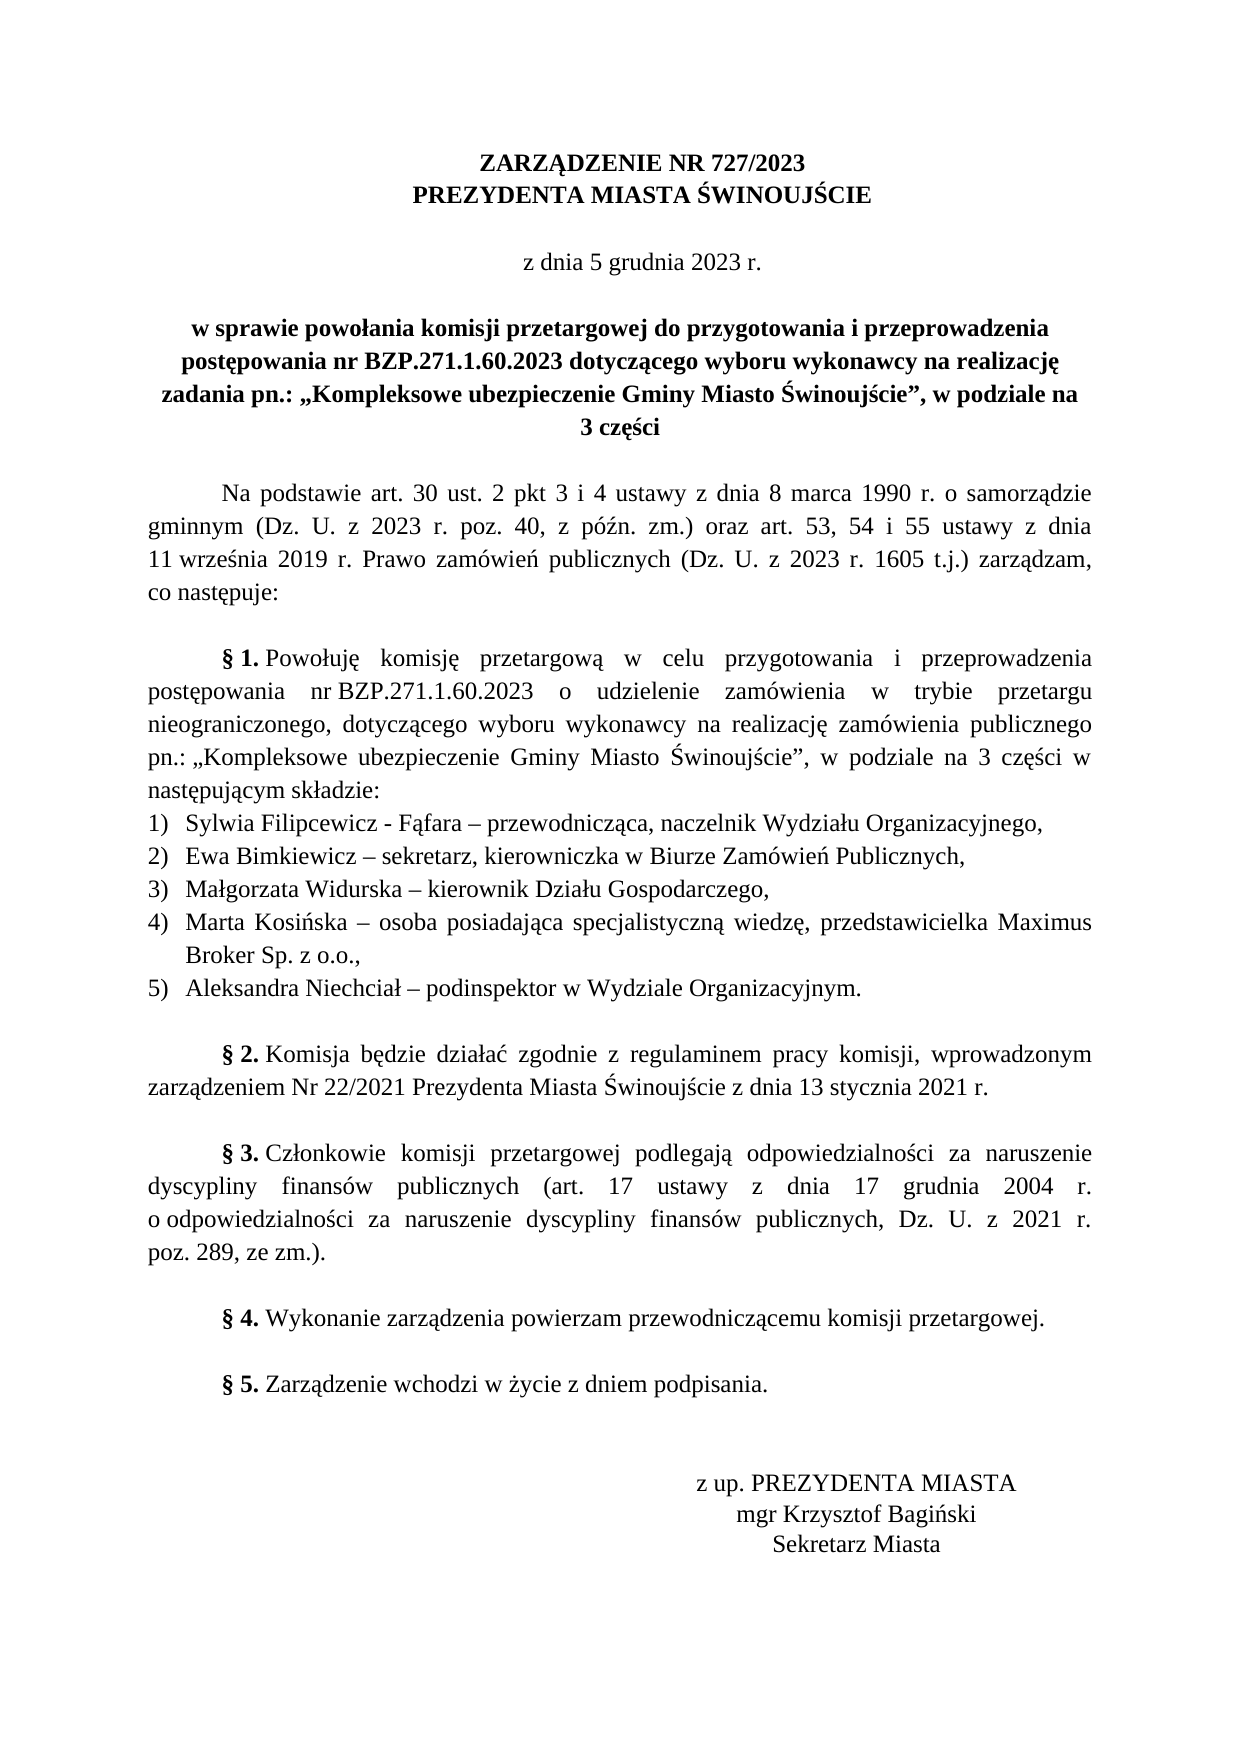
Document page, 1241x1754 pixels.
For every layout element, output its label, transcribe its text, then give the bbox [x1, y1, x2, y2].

text § 1. Powołuję komisję przetargową w celu przygotowania i przeprowadzenia postępowania nr BZP.271.1.60.2023 o udzielenie zamówienia w trybie przetargu nieograniczonego, dotyczącego wyboru wykonawcy na realizację zamówienia publicznego pn.: „Kompleksowe ubezpieczenie Gminy Miasto Świnoujście”, w podziale na 3 części w następującym składzie: [148, 643, 1093, 804]
list Małgorzata Widurska – kierownik Działu Gospodarczego, [148, 874, 1093, 903]
text Na podstawie art. 30 ust. 2 pkt 3 i 4 ustawy z dnia 8 marca 1990 r. o samorządzie gminnym (Dz. U. z 2023 r. poz. 40, z późn. zm.) oraz art. 53, 54 i 55 ustawy z dnia 11 września 2019 r. Prawo zamówień publicznych (Dz. U. z 2023 r. 1605 t.j.) zarządzam, co następuje: [148, 478, 1093, 606]
text z up. PREZYDENTA MIASTA [620, 1468, 1093, 1497]
text § 4. Wykonanie zarządzenia powierzam przewodniczącemu komisji przetargowej. [148, 1303, 1093, 1332]
text § 2. Komisja będzie działać zgodnie z regulaminem pracy komisji, wprowadzonym zarządzeniem Nr 22/2021 Prezydenta Miasta Świnoujście z dnia 13 stycznia 2021 r. [148, 1039, 1093, 1101]
list Ewa Bimkiewicz – sekretarz, kierowniczka w Biurze Zamówień Publicznych, [148, 841, 1093, 870]
title z dnia 5 grudnia 2023 r. [148, 247, 1093, 275]
title ZARZĄDZENIE NR 727/2023 [148, 148, 1093, 176]
text Sekretarz Miasta [620, 1529, 1093, 1558]
list Marta Kosińska – osoba posiadająca specjalistyczną wiedzę, przedstawicielka Maximus Broker Sp. z o.o., [148, 907, 1093, 969]
text mgr Krzysztof Bagiński [620, 1499, 1093, 1528]
list Aleksandra Niechciał – podinspektor w Wydziale Organizacyjnym. [148, 973, 1093, 1002]
list Sylwia Filipcewicz - Fąfara – przewodnicząca, naczelnik Wydziału Organizacyjnego, [148, 808, 1093, 837]
text w sprawie powołania komisji przetargowej do przygotowania i przeprowadzenia postępowania nr BZP.271.1.60.2023 dotyczącego wyboru wykonawcy na realizację zadania pn.: „Kompleksowe ubezpieczenie Gminy Miasto Świnoujście”, w podziale na 3 części [148, 313, 1093, 441]
text § 5. Zarządzenie wchodzi w życie z dniem podpisania. [148, 1369, 1093, 1398]
title PREZYDENTA MIASTA ŚWINOUJŚCIE [148, 181, 1093, 209]
text § 3. Członkowie komisji przetargowej podlegają odpowiedzialności za naruszenie dyscypliny finansów publicznych (art. 17 ustawy z dnia 17 grudnia 2004 r. o odpowiedzialności za naruszenie dyscypliny finansów publicznych, Dz. U. z 2021 r. poz. 289, ze zm.). [148, 1138, 1093, 1266]
